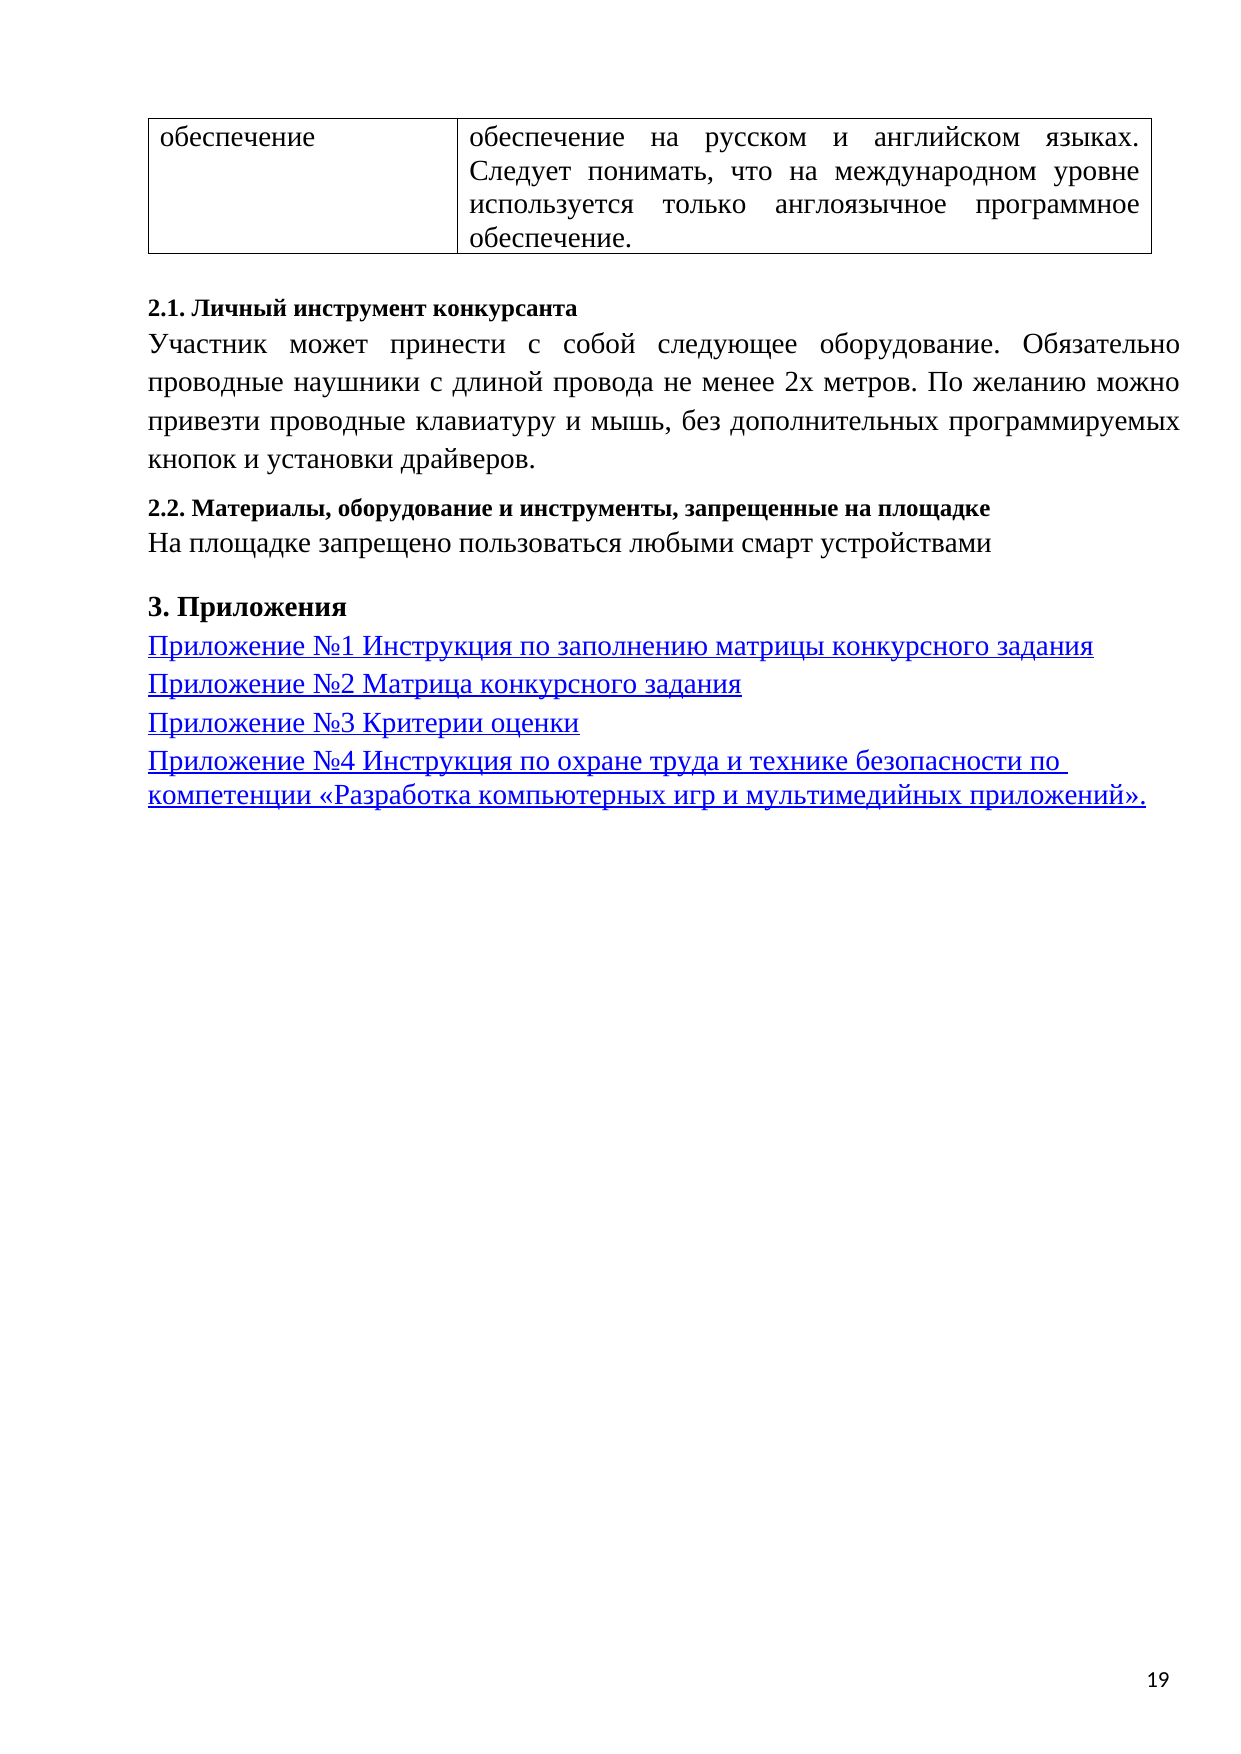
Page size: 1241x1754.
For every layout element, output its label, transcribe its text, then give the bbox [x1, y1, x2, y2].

text 3. Приложения [148, 589, 1181, 623]
text Приложение №2 Матрица конкурсного задания [148, 666, 1181, 700]
text Приложение №3 Критерии оценки [148, 705, 1181, 738]
text Приложение №4 Инструкция по охране труда и технике безопасности по компетенции «Разработка компьютерных игр и мультимедийных приложений». [148, 743, 1181, 810]
subtitle 2.2. Материалы, оборудование и инструменты, запрещенные на площадке [148, 493, 1181, 521]
text На площадке запрещено пользоваться любыми смарт устройствами [148, 526, 1181, 559]
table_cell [458, 119, 1151, 253]
text Участник может принести с собой следующее оборудование. Обязательно проводные наушники с длиной провода не менее 2х метров. По желанию можно привезти проводные клавиатуру и мышь, без дополнительных программируемых кнопок и установки драйверов. [148, 326, 1181, 475]
text 2.1. Личный инструмент конкурсанта [148, 293, 1181, 322]
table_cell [149, 119, 457, 253]
text Приложение №1 Инструкция по заполнению матрицы конкурсного задания [148, 628, 1181, 661]
